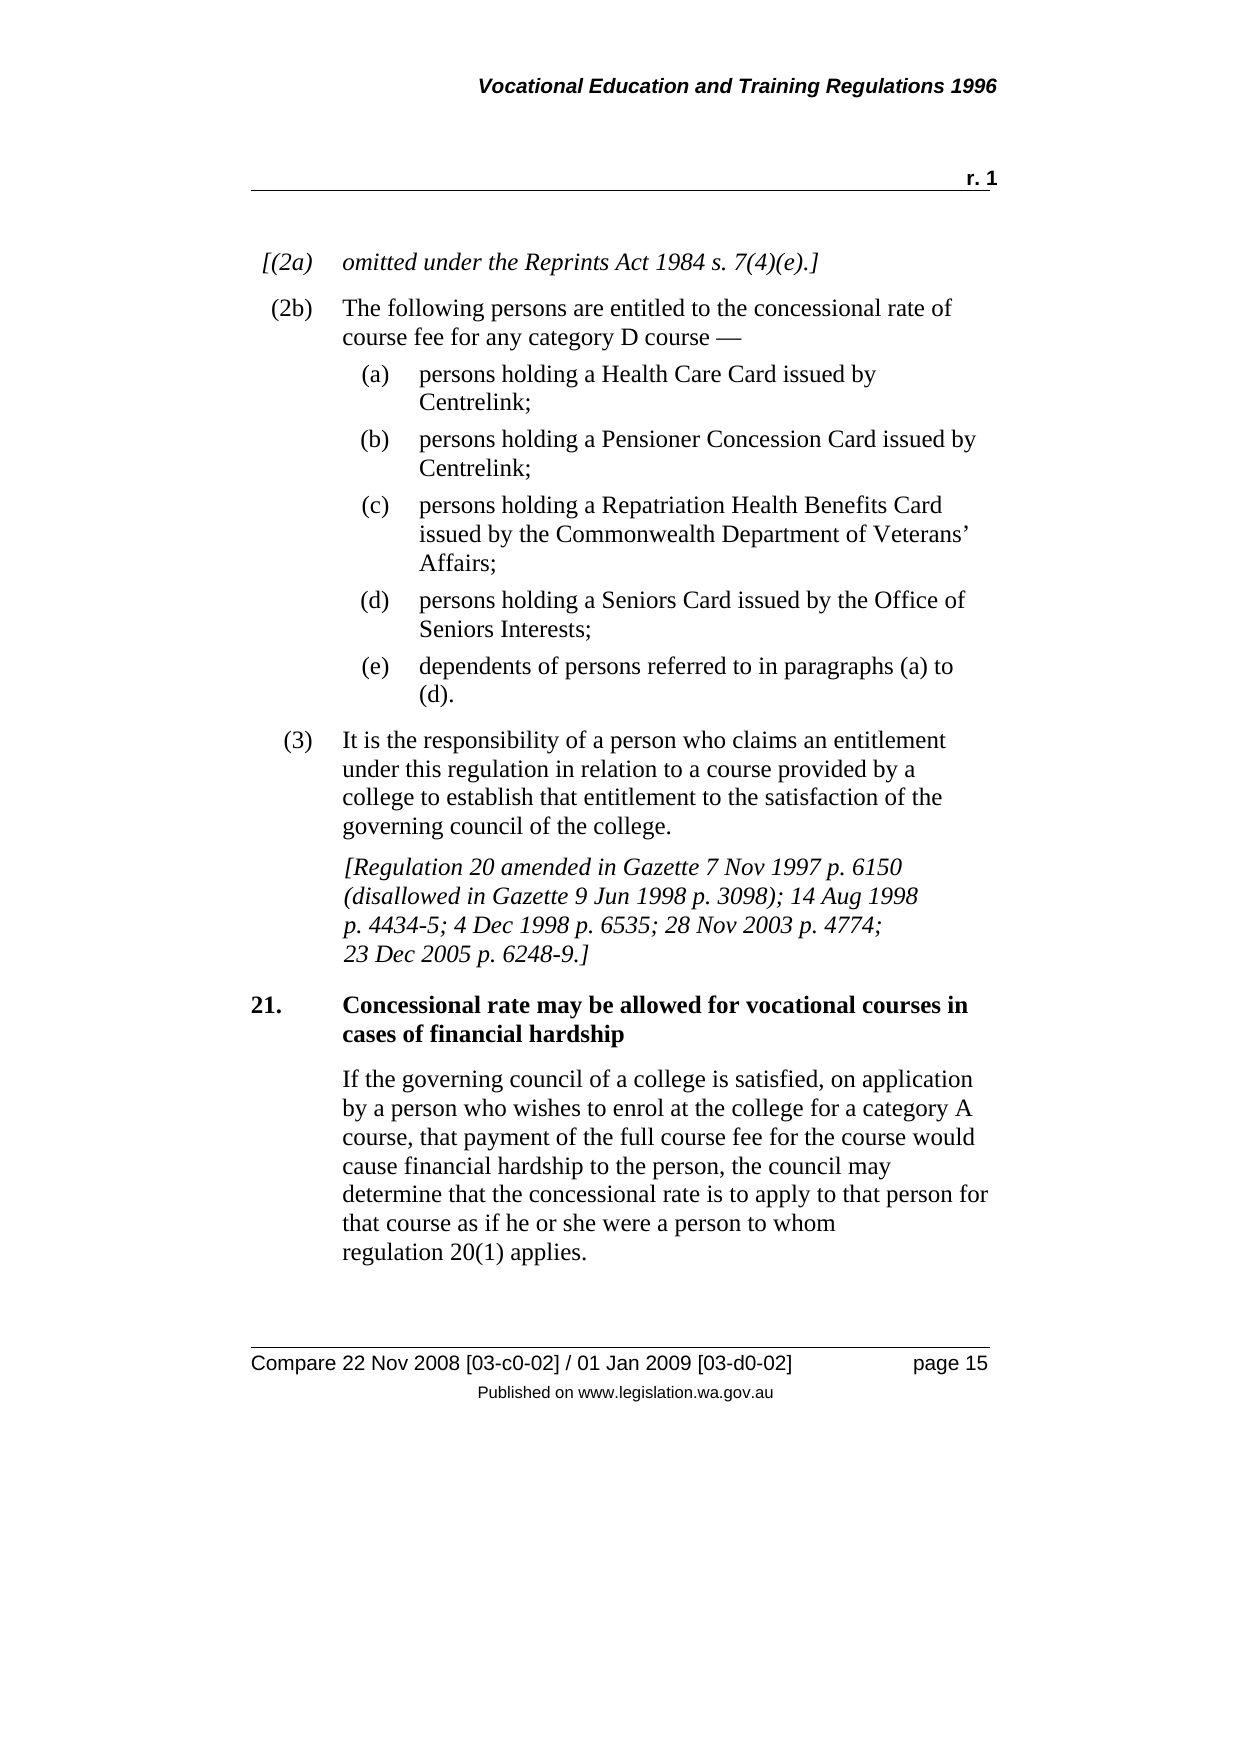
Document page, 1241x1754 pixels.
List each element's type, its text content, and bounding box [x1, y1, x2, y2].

text If the governing council of a college is satisfied, on application by a person who wishes to enrol at the college for a category A course, that payment of the full course fee for the course would cause financial hardship to the person, the council may determine that the concessional rate is to apply to that person for that course as if he or she were a person to whom regulation 20(1) applies. [251, 1064, 990, 1266]
text (e) dependents of persons referred to in paragraphs (a) to (d). [251, 651, 990, 708]
subtitle 21. Concessional rate may be allowed for vocational courses in cases of financial hardship [251, 990, 990, 1048]
text (c) persons holding a Repatriation Health Benefits Card issued by the Commonwealth Department of Veterans’ Affairs; [251, 490, 990, 577]
text (3) It is the responsibility of a person who claims an entitlement under this regulation in relation to a course provided by a college to establish that entitlement to the satisfaction of the governing council of the college. [251, 725, 990, 840]
text (2b) The following persons are entitled to the concessional rate of course fee for any category D course — [251, 293, 990, 350]
text (d) persons holding a Seniors Card issued by the Office of Seniors Interests; [251, 585, 990, 642]
text (a) persons holding a Health Care Card issued by Centrelink; [251, 359, 990, 416]
text [(2a) omitted under the Reprints Act 1984 s. 7(4)(e).] [251, 247, 990, 276]
text [Regulation 20 amended in Gazette 7 Nov 1997 p. 6150 (disallowed in Gazette 9 Jun 1998 p. 3098); 14 Aug 1998 p. 4434-5; 4 Dec 1998 p. 6535; 28 Nov 2003 p. 4774; 23 Dec 2005 p. 6248-9.] [251, 852, 990, 967]
text (b) persons holding a Pensioner Concession Card issued by Centrelink; [251, 424, 990, 482]
